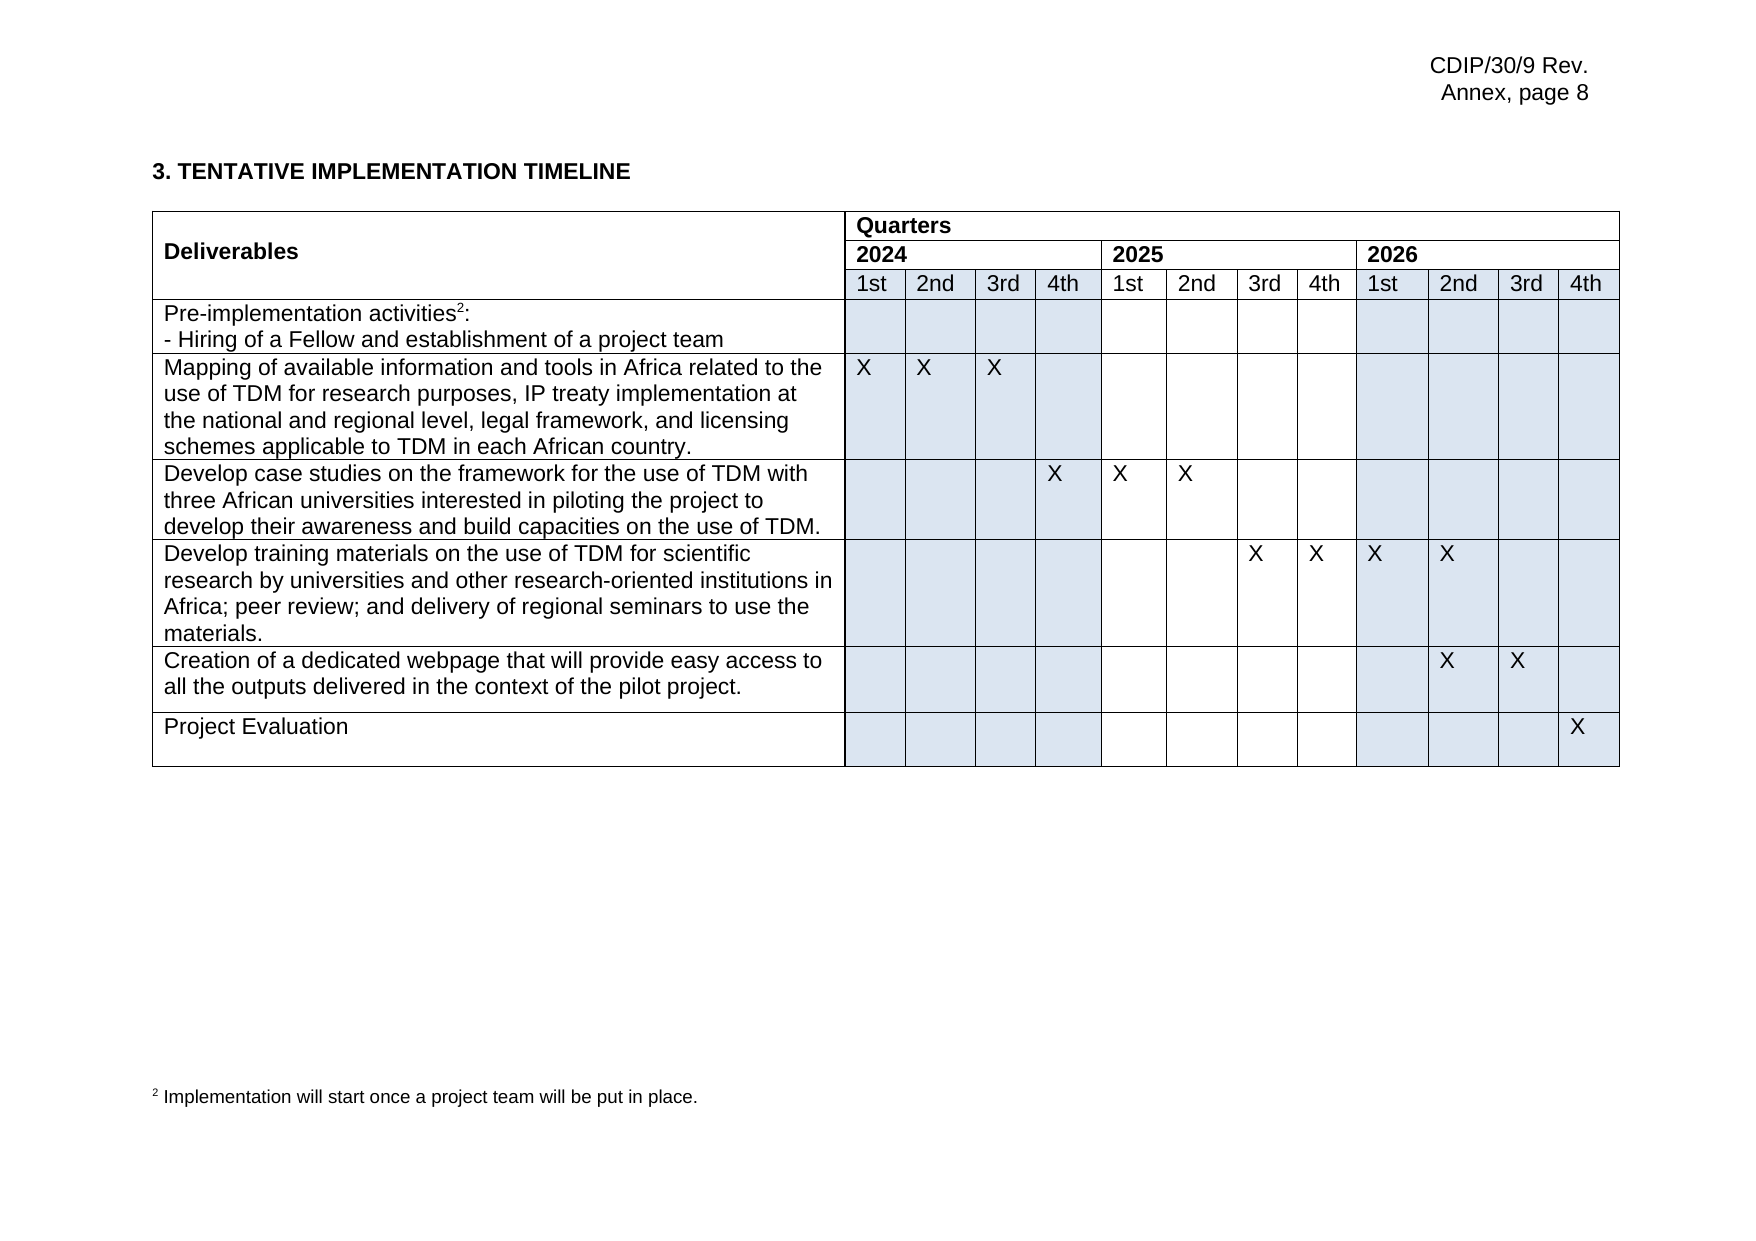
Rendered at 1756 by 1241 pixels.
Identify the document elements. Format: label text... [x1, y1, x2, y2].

table_cell [1298, 300, 1356, 353]
text 3. TENTATIVE IMPLEMENTATION TIMELINE [152, 158, 1588, 184]
table_cell Creation of a dedicated webpage that will provide easy access to all the outputs delivered in the context of the pilot project. [153, 647, 844, 712]
table_cell [1238, 354, 1297, 459]
table_cell [1559, 354, 1619, 459]
table_cell X [1036, 460, 1101, 539]
table_cell [1559, 540, 1619, 646]
table_cell 2025 [1102, 241, 1356, 269]
table_cell [1499, 460, 1558, 539]
table_cell [1298, 647, 1356, 712]
table_cell X [1559, 713, 1619, 766]
table_header Quarters [846, 212, 1619, 240]
table_cell [906, 540, 975, 646]
table_cell X [846, 354, 905, 459]
table_cell Develop case studies on the framework for the use of TDM with three African universities interested in piloting the project to develop their awareness and build capacities on the use of TDM. [153, 460, 844, 539]
table_cell 1st [1357, 270, 1428, 299]
table_cell [846, 647, 905, 712]
table_cell [846, 460, 905, 539]
table_cell 4th [1559, 270, 1619, 299]
table_cell [976, 713, 1035, 766]
table_cell X [1167, 460, 1237, 539]
table_cell 4th [1298, 270, 1356, 299]
table_cell 4th [1036, 270, 1101, 299]
table_cell [906, 713, 975, 766]
table_cell [1036, 713, 1101, 766]
table_cell 2026 [1357, 241, 1619, 269]
table_cell [1167, 713, 1237, 766]
table_cell [1429, 300, 1498, 353]
table_cell [1357, 354, 1428, 459]
table_cell X [1429, 647, 1498, 712]
table_cell [1499, 300, 1558, 353]
table_cell [1429, 460, 1498, 539]
table_cell [1167, 647, 1237, 712]
table_cell 1st [1102, 270, 1166, 299]
table_cell X [1499, 647, 1558, 712]
table_cell [1499, 354, 1558, 459]
table_cell [1167, 300, 1237, 353]
table_cell [976, 460, 1035, 539]
table_cell 3rd [1499, 270, 1558, 299]
table_cell X [1357, 540, 1428, 646]
table_cell [1102, 540, 1166, 646]
table_header Deliverables [153, 212, 844, 299]
table_cell [1357, 460, 1428, 539]
table_cell [1102, 647, 1166, 712]
table_cell [1298, 460, 1356, 539]
table_cell [1499, 540, 1558, 646]
table_cell [1102, 354, 1166, 459]
table_cell [1429, 713, 1498, 766]
table_cell [1298, 354, 1356, 459]
table_cell [1167, 540, 1237, 646]
table_cell X [906, 354, 975, 459]
table_cell [1357, 300, 1428, 353]
table_cell [1036, 354, 1101, 459]
table_cell [1559, 460, 1619, 539]
table_cell X [1429, 540, 1498, 646]
table_cell 2nd [1167, 270, 1237, 299]
table_cell [906, 460, 975, 539]
table_cell Develop training materials on the use of TDM for scientific research by universities and other research-oriented institutions in Africa; peer review; and delivery of regional seminars to use the materials. [153, 540, 844, 646]
table_cell [846, 300, 905, 353]
table_cell [906, 647, 975, 712]
table_cell X [1238, 540, 1297, 646]
table_cell [846, 713, 905, 766]
table_cell [1167, 354, 1237, 459]
table_cell [976, 540, 1035, 646]
table_cell 3rd [976, 270, 1035, 299]
table_cell 2nd [906, 270, 975, 299]
table_cell [1499, 713, 1558, 766]
table_cell [1238, 713, 1297, 766]
table_cell [1102, 300, 1166, 353]
table_cell X [1102, 460, 1166, 539]
table_cell Pre-implementation activities: - Hiring of a Fellow and establishment of a project team [153, 300, 844, 353]
table_cell X [1298, 540, 1356, 646]
table_cell [1036, 300, 1101, 353]
table_cell 2024 [846, 241, 1101, 269]
table_cell 3rd [1238, 270, 1297, 299]
table_cell [1429, 354, 1498, 459]
table_cell Mapping of available information and tools in Africa related to the use of TDM for research purposes, IP treaty implementation at the national and regional level, legal framework, and licensing schemes applicable to TDM in each African country. [153, 354, 844, 459]
table_cell [976, 647, 1035, 712]
table_cell [976, 300, 1035, 353]
table_cell 1st [846, 270, 905, 299]
table_cell [1559, 300, 1619, 353]
table_cell [846, 540, 905, 646]
table_cell [1357, 713, 1428, 766]
table_cell [1102, 713, 1166, 766]
table_cell Project Evaluation [153, 713, 844, 766]
table_cell [1238, 460, 1297, 539]
table_cell [1357, 647, 1428, 712]
table_cell [1298, 713, 1356, 766]
table_cell 2nd [1429, 270, 1498, 299]
table_cell [1036, 647, 1101, 712]
table_cell [1238, 300, 1297, 353]
table_cell X [976, 354, 1035, 459]
table_cell [906, 300, 975, 353]
table_cell [1036, 540, 1101, 646]
table_cell [1559, 647, 1619, 712]
table_cell [1238, 647, 1297, 712]
